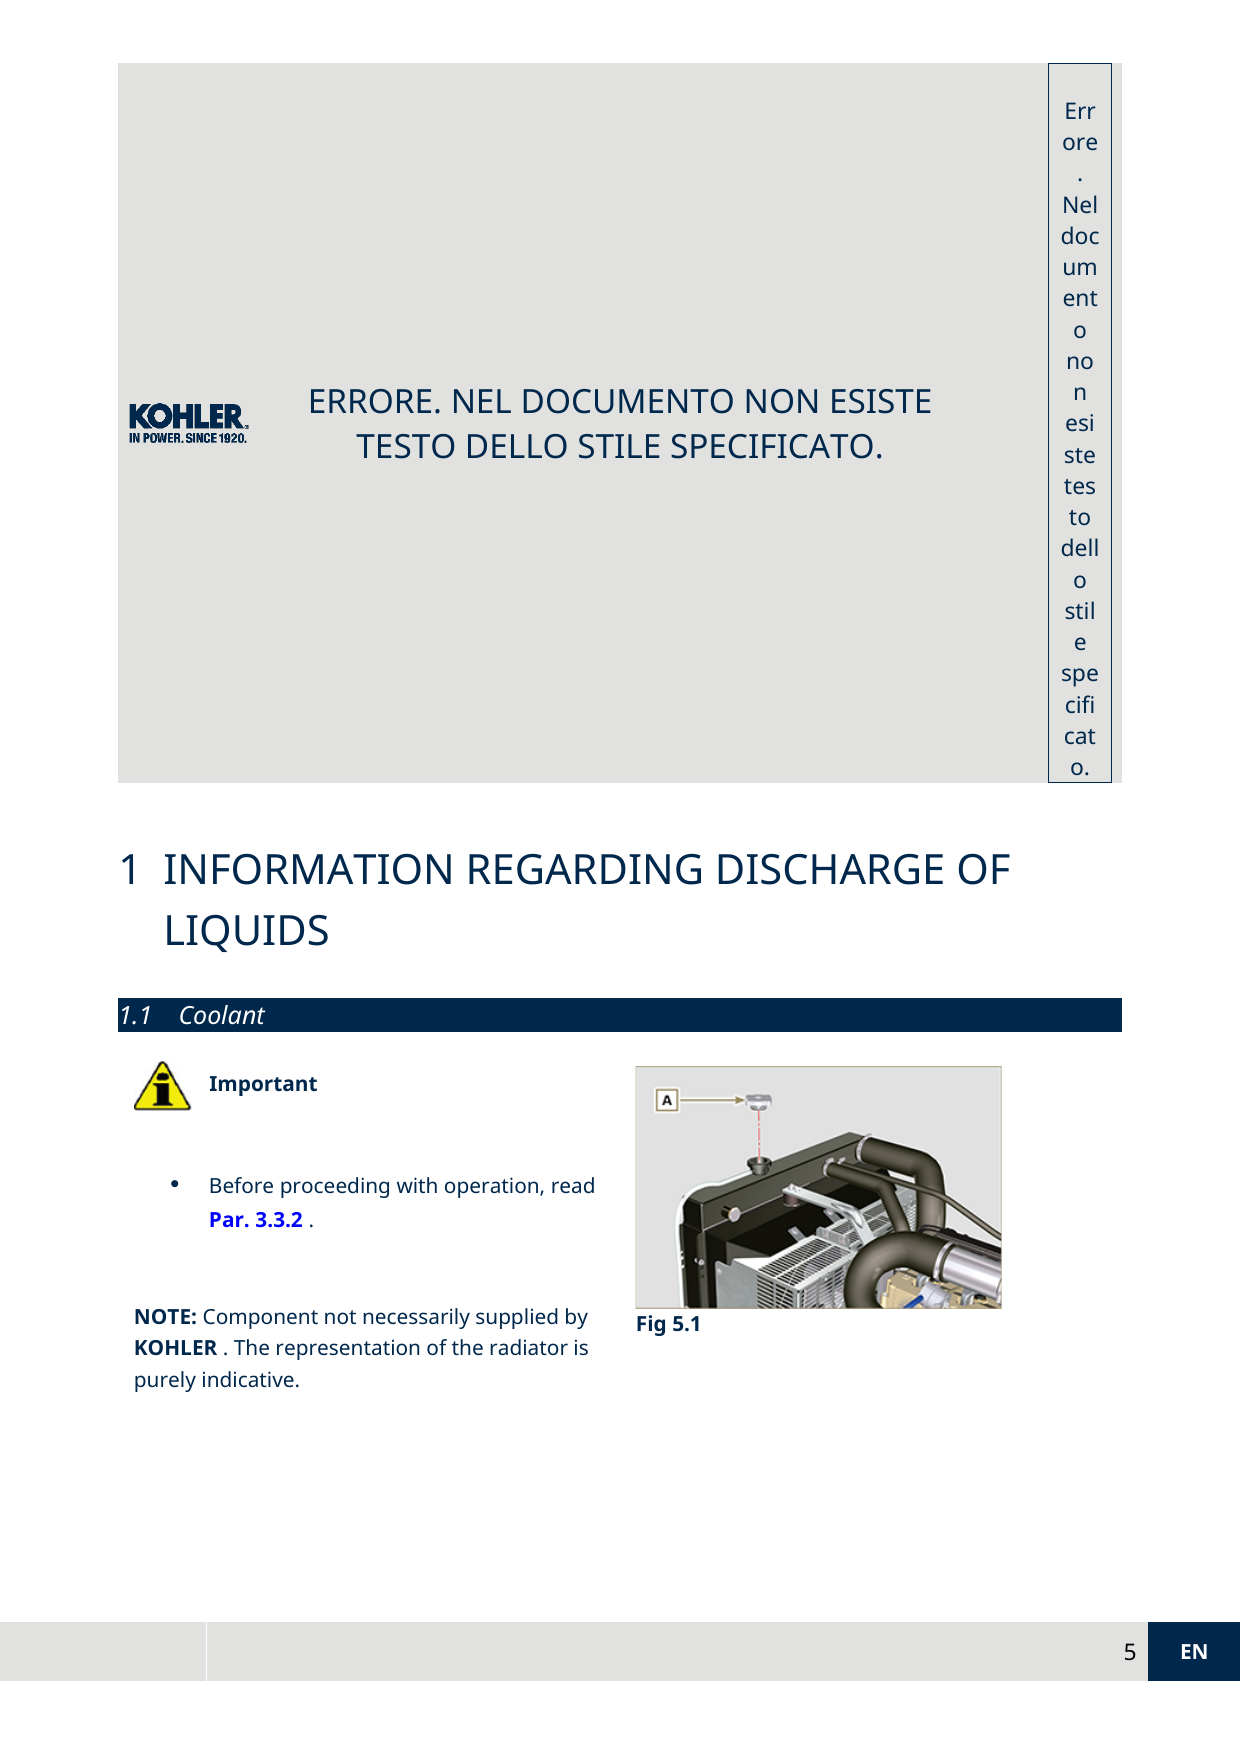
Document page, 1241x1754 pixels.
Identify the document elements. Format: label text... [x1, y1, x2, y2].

subtitle Coolant [118, 998, 1122, 1032]
subtitle Information regarding discharge of liquids [118, 840, 1122, 958]
picture [133, 1060, 193, 1111]
table_header Important Before proceeding with operation, read Par. 3.3.2 . NOTE: Component not necessarily supplied by KOHLER . The representation of the radiator is purely indicative. Warning Presence of steam pressurized coolant danger of burns. Undo the cap A carefully (circuit under pressure). [118, 1051, 620, 1542]
picture [635, 1066, 1002, 1309]
table_header Fig 5.1 [620, 1051, 1122, 1542]
picture [129, 403, 249, 443]
